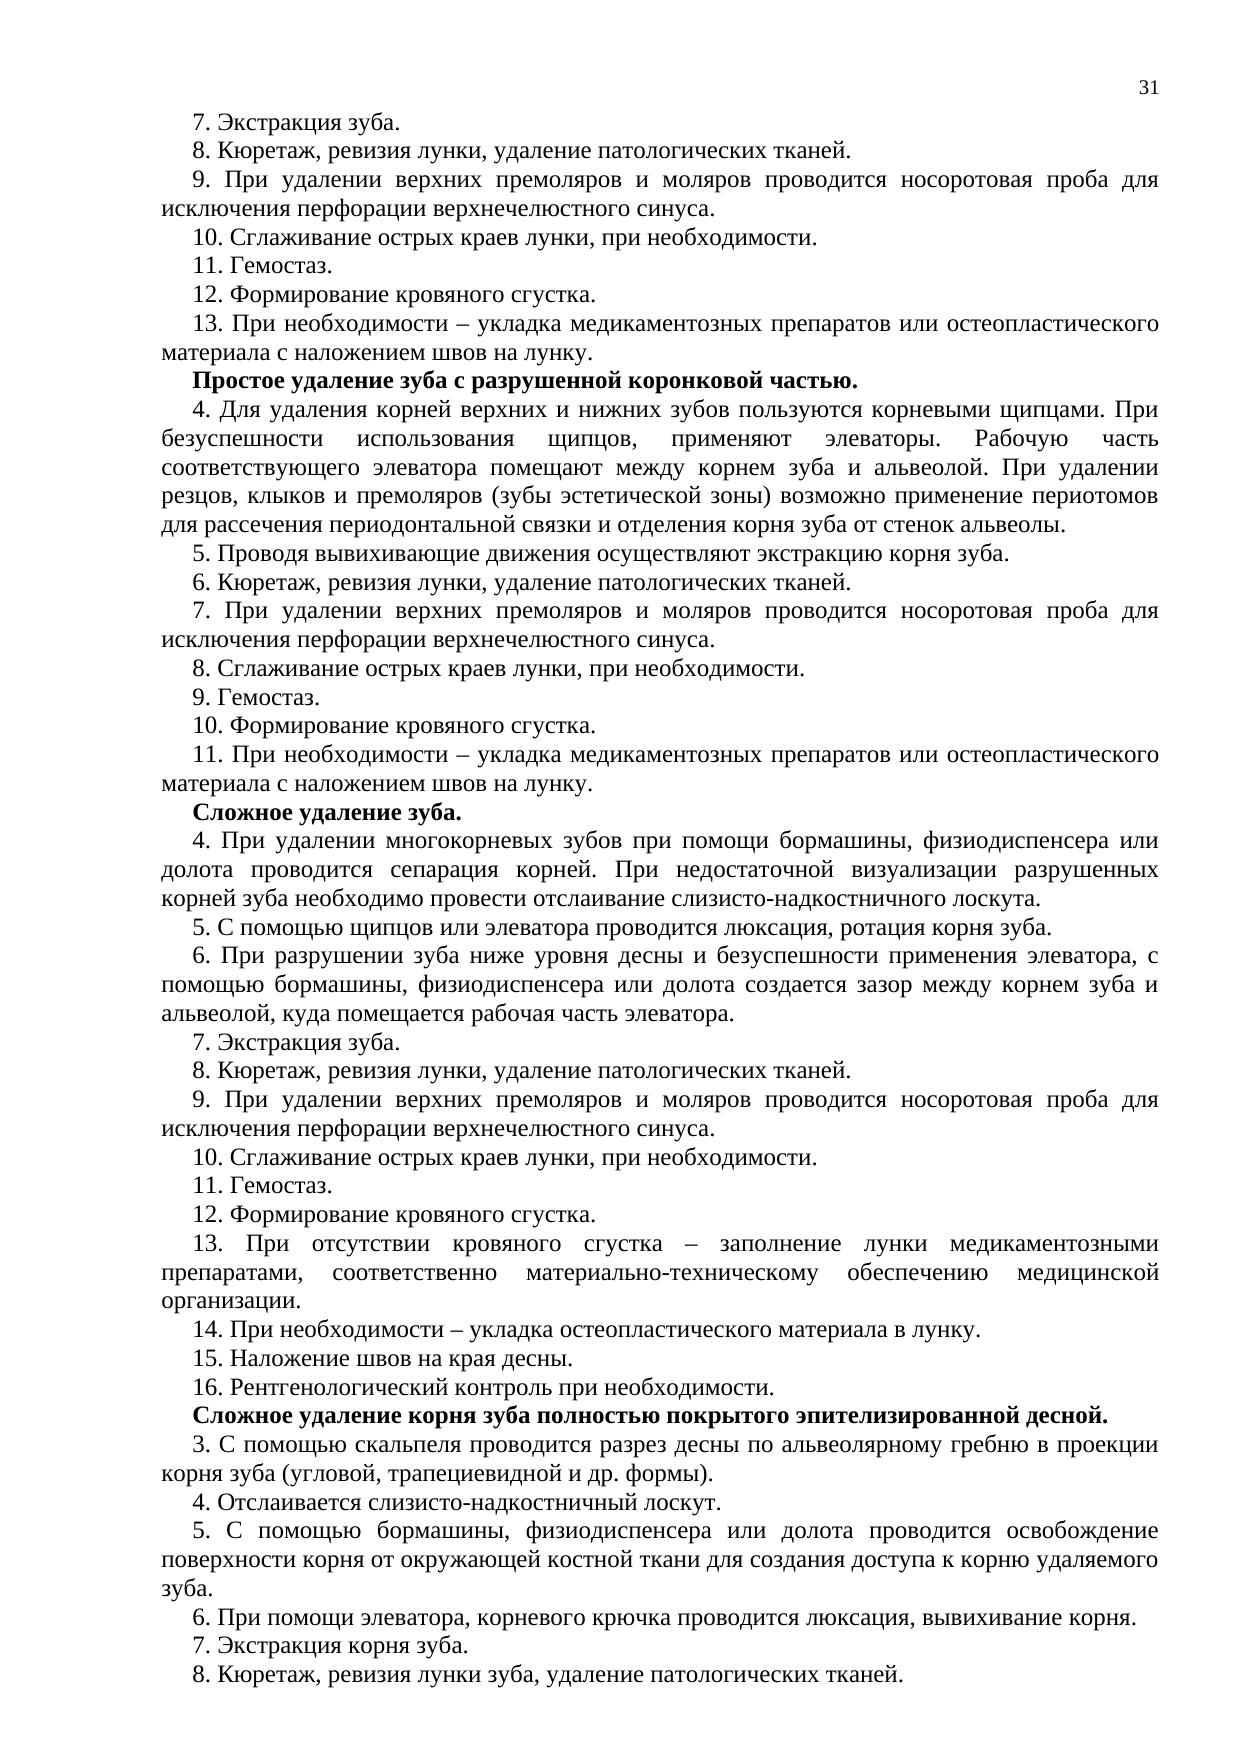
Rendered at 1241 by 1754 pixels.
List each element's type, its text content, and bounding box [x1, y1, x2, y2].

text 9. При удалении верхних премоляров и моляров проводится носоротовая проба для исключения перфорации верхнечелюстного синуса. [161, 337, 1160, 394]
text 7. Экстракция зуба. [161, 279, 1160, 308]
text 11. При необходимости – укладка медикаментозных препаратов или остеопластического материала с наложением швов на лунку. [161, 912, 1160, 969]
text 4. При удалении многокорневых зубов при помощи бормашины, физиодиспенсера или долота проводится сепарация корней. При недостаточной визуализации разрушенных корней зуба необходимо провести отслаивание слизисто-надкостничного лоскута. [161, 998, 1160, 1084]
text 6. Проведение люксации и/или ротации зуба. [161, 251, 1160, 279]
text 9. Гемостаз. [161, 854, 1160, 883]
text 10. Формирование кровяного сгустка. [161, 883, 1160, 912]
text Простое удаление зуба с разрушенной коронковой частью. [161, 538, 1160, 567]
text 16. Рентгенологический контроль при необходимости. [161, 1544, 1160, 1573]
text Сложное удаление корня зуба полностью покрытого эпителизированной десной. [161, 1573, 1160, 1602]
text 8. Сглаживание острых краев лунки, при необходимости. [161, 826, 1160, 854]
text 7. Экстракция зуба. [161, 1199, 1160, 1228]
text 11. Гемостаз. [161, 423, 1160, 452]
text 5. С помощью щипцов или элеватора проводится люксация, ротация корня зуба. [161, 1084, 1160, 1113]
text 7. При удалении верхних премоляров и моляров проводится носоротовая проба для исключения перфорации верхнечелюстного синуса. [161, 768, 1160, 826]
text 13. При отсутствии кровяного сгустка – заполнение лунки медикаментозными препаратами, соответственно материально-техническому обеспечению медицинской организации. [161, 1401, 1160, 1487]
text 5. Проводя вывихивающие движения осуществляют экстракцию корня зуба. [161, 711, 1160, 739]
text 4. Наложение щипцов на коронку удаляемого зуба (выбор щипцов в соответствии с расположением зуба). При удалении резцов, клыков и премоляров (зубы эстетической зоны) возможно применение периотомов для рассечения периодонтальной связки и отделения корня зуба от стенок альвеолы. [161, 107, 1160, 222]
text 11. Гемостаз. [161, 1343, 1160, 1372]
text 6. Кюретаж, ревизия лунки, удаление патологических тканей. [161, 739, 1160, 768]
text 10. Сглаживание острых краев лунки, при необходимости. [161, 394, 1160, 423]
text 8. Кюретаж, ревизия лунки, удаление патологических тканей. [161, 308, 1160, 337]
text 9. При удалении верхних премоляров и моляров проводится носоротовая проба для исключения перфорации верхнечелюстного синуса. [161, 1257, 1160, 1314]
text 4. Для удаления корней верхних и нижних зубов пользуются корневыми щипцами. При безуспешности использования щипцов, применяют элеваторы. Рабочую часть соответствующего элеватора помещают между корнем зуба и альвеолой. При удалении резцов, клыков и премоляров (зубы эстетической зоны) возможно применение периотомов для рассечения периодонтальной связки и отделения корня зуба от стенок альвеолы. [161, 567, 1160, 711]
text 3. С помощью скальпеля проводится разрез десны по альвеолярному гребню в проекции корня зуба (угловой, трапециевидной и др. формы). [161, 1602, 1160, 1659]
text 15. Наложение швов на края десны. [161, 1516, 1160, 1544]
text Сложное удаление зуба. [161, 969, 1160, 998]
text 10. Сглаживание острых краев лунки, при необходимости. [161, 1314, 1160, 1343]
text 14. При необходимости – укладка остеопластического материала в лунку. [161, 1487, 1160, 1516]
text 8. Кюретаж, ревизия лунки, удаление патологических тканей. [161, 1228, 1160, 1257]
text 12. Формирование кровяного сгустка. [161, 1372, 1160, 1401]
text 6. При разрушении зуба ниже уровня десны и безуспешности применения элеватора, с помощью бормашины, физиодиспенсера или долота создается зазор между корнем зуба и альвеолой, куда помещается рабочая часть элеватора. [161, 1113, 1160, 1199]
text 4. Отслаивается слизисто-надкостничный лоскут. [161, 1659, 1160, 1688]
text 5. Продвижение щечек щипцов вдоль оси зуба, их фиксация. [161, 222, 1160, 251]
text 12. Формирование кровяного сгустка. [161, 452, 1160, 481]
text 13. При необходимости – укладка медикаментозных препаратов или остеопластического материала с наложением швов на лунку. [161, 481, 1160, 538]
